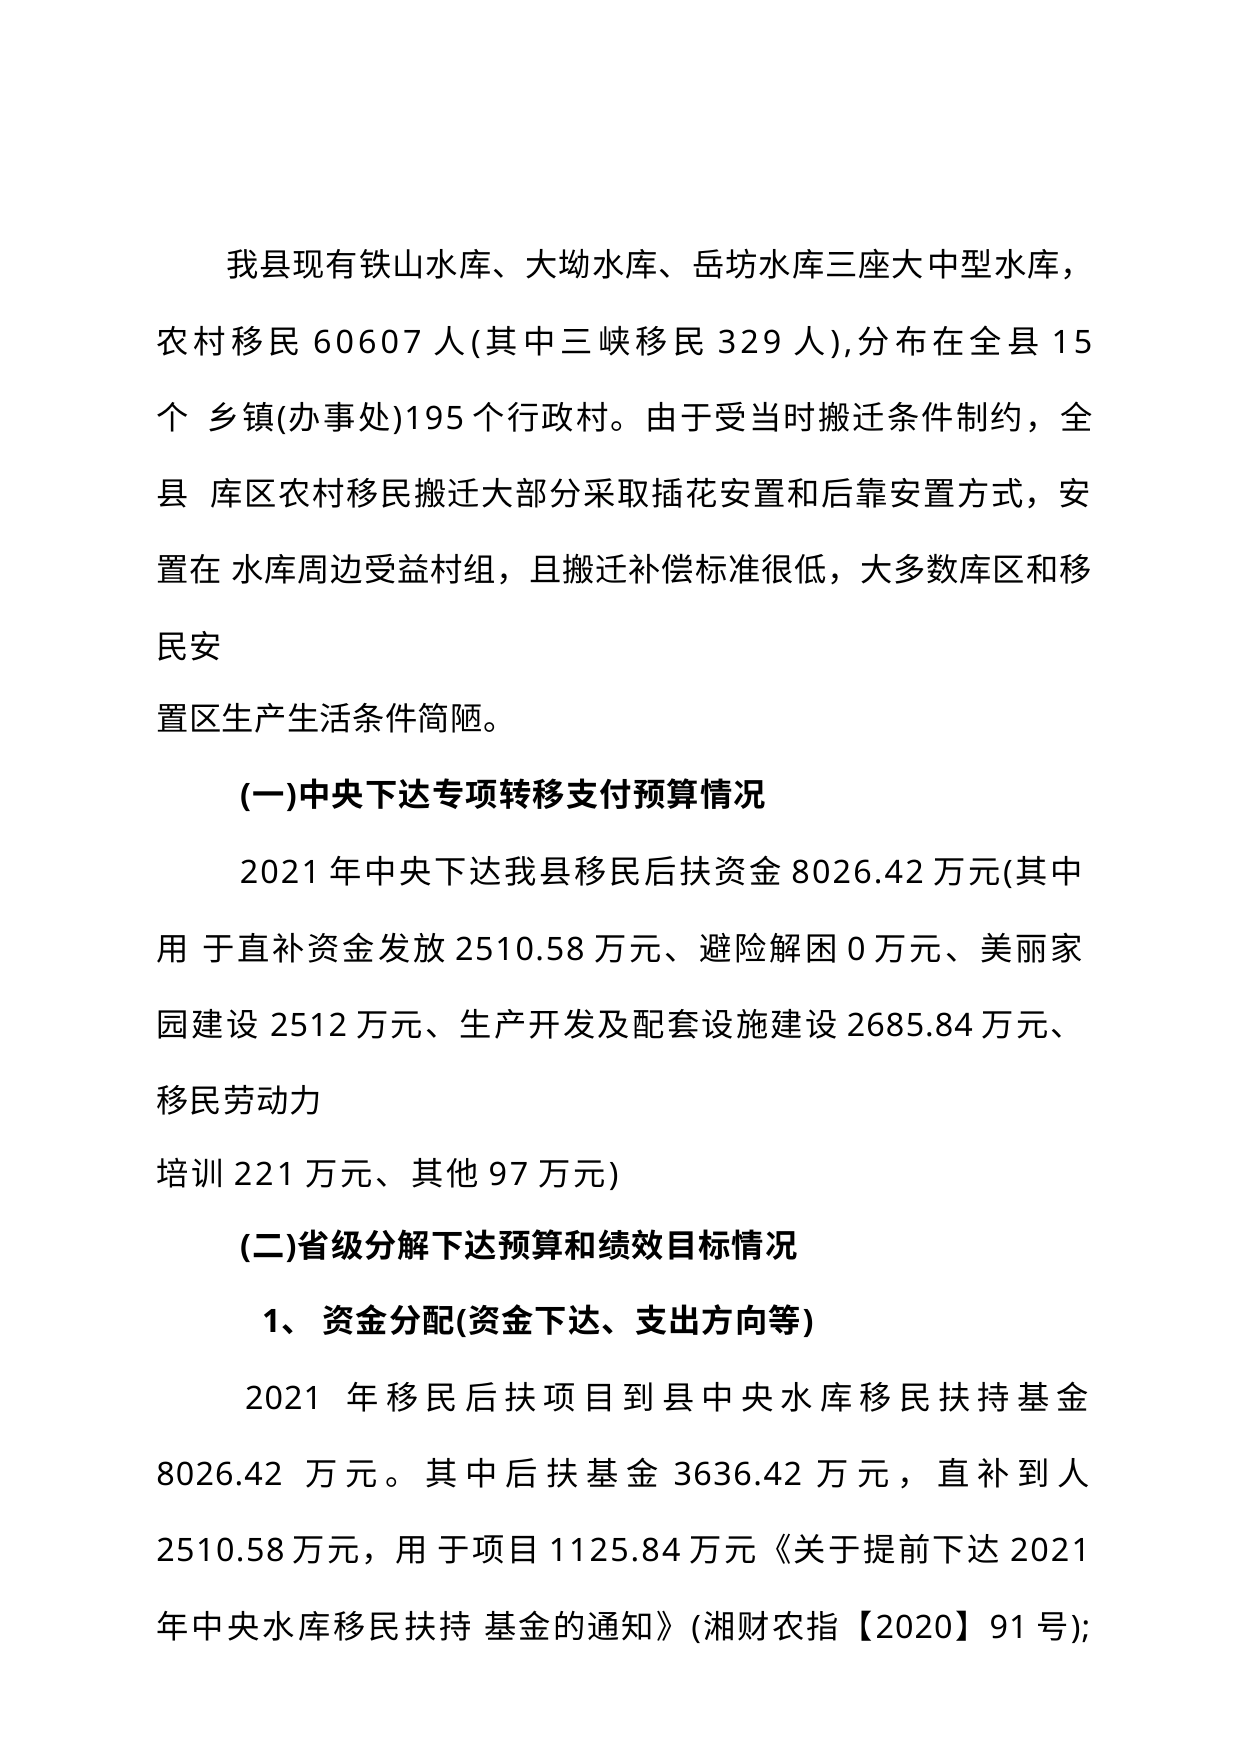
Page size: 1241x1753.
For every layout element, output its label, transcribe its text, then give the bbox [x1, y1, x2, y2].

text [156, 1372, 1090, 1648]
text 培训221万元、其他97万元) [156, 1151, 1093, 1194]
text 我县现有铁山水库、大坳水库、岳坊水库三座大中型水库， 农村移民60607人(其中三峡移民329人),分布在全县15个 乡镇(办事处)195个行政村。由于受当时搬迁条件制约，全县 库区农村移民搬迁大部分采取插花安置和后靠安置方式，安置在 水库周边受益村组，且搬迁补偿标准很低，大多数库区和移民安 [156, 239, 1093, 667]
text 2021年中央下达我县移民后扶资金8026.42万元(其中用 于直补资金发放2510.58万元、避险解困0万元、美丽家园建设 2512万元、生产开发及配套设施建设2685.84万元、移民劳动力 [156, 846, 1083, 1122]
text 1、 资金分配(资金下达、支出方向等) [262, 1298, 1093, 1341]
text (一)中央下达专项转移支付预算情况 [240, 772, 1093, 815]
text (二)省级分解下达预算和绩效目标情况 [240, 1223, 1093, 1266]
text 置区生产生活条件简陋。 [156, 697, 1093, 739]
